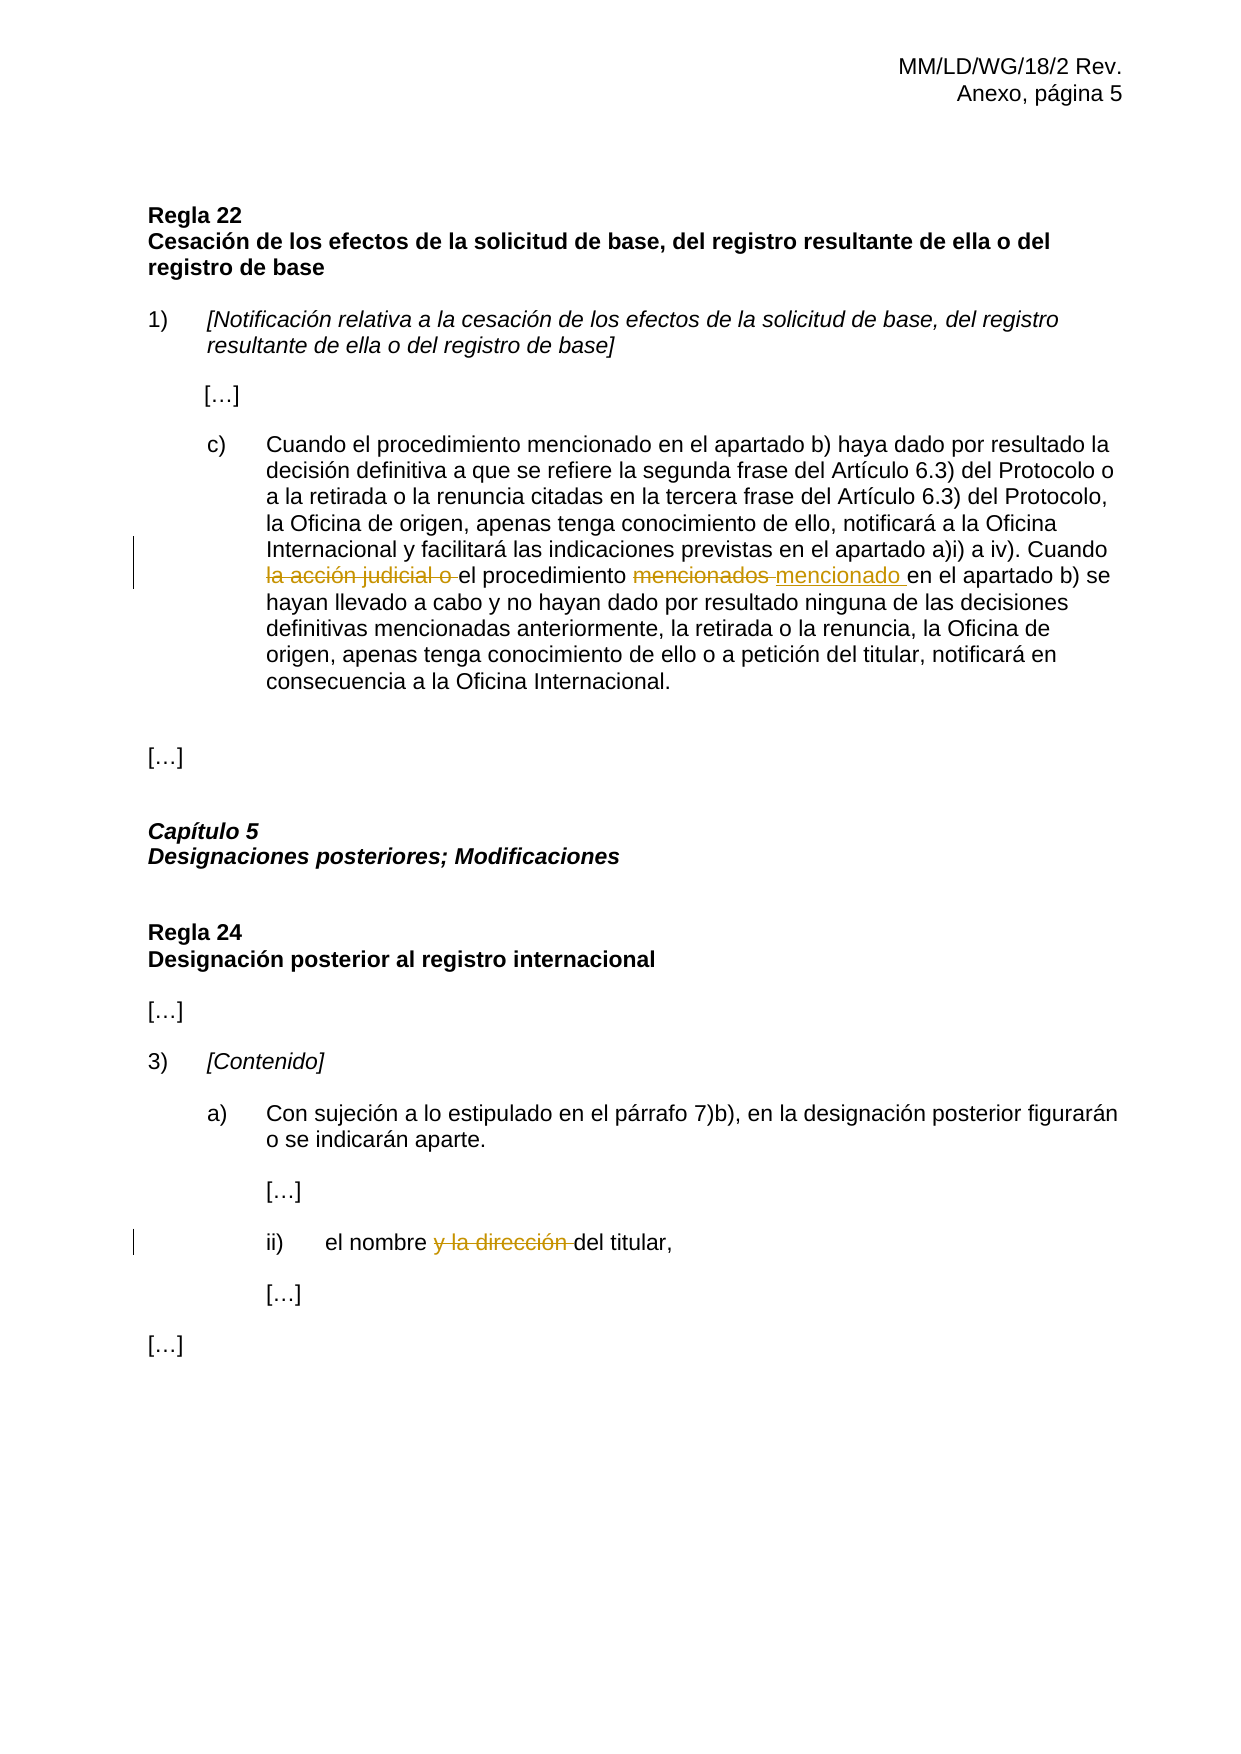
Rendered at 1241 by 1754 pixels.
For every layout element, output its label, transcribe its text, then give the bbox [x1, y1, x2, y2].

text Capítulo 5 Designaciones posteriores; Modificaciones [148, 819, 1122, 869]
text […] [148, 744, 1122, 769]
text a) Con sujeción a lo estipulado en el párrafo 7)b), en la designación posterior figurarán o se indicarán aparte. [207, 1099, 1122, 1152]
text c) Cuando el procedimiento mencionado en el apartado b) haya dado por resultado la decisión definitiva a que se refiere la segunda frase del Artículo 6.3) del Protocolo o a la retirada o la renuncia citadas en la tercera frase del Artículo 6.3) del Protocolo, la Oficina de origen, apenas tenga conocimiento de ello, notificará a la Oficina Internacional y facilitará las indicaciones previstas en el apartado a)i) a iv). Cuando el procedimiento en el apartado b) se hayan llevado a cabo y no hayan dado por resultado ninguna de las decisiones definitivas mencionadas anteriormente, la retirada o la renuncia, la Oficina de origen, apenas tenga conocimiento de ello o a petición del titular, notificará en consecuencia a la Oficina Internacional. [207, 431, 1122, 694]
text 1) [Notificación relativa a la cesación de los efectos de la solicitud de base, del registro resultante de ella o del registro de base] [148, 306, 1122, 358]
text […] [148, 1331, 1122, 1358]
text […] [266, 1280, 1122, 1306]
text […] [204, 381, 1122, 408]
text Regla 22 Cesación de los efectos de la solicitud de base, del registro resultante de ella o del registro de base [148, 202, 1122, 281]
text […] [266, 1177, 1122, 1204]
text 3) [Contenido] [148, 1048, 1122, 1074]
text Regla 24 Designación posterior al registro internacional [148, 919, 1122, 972]
text […] [148, 997, 1122, 1023]
text ii) el nombre del titular, [266, 1229, 1122, 1255]
